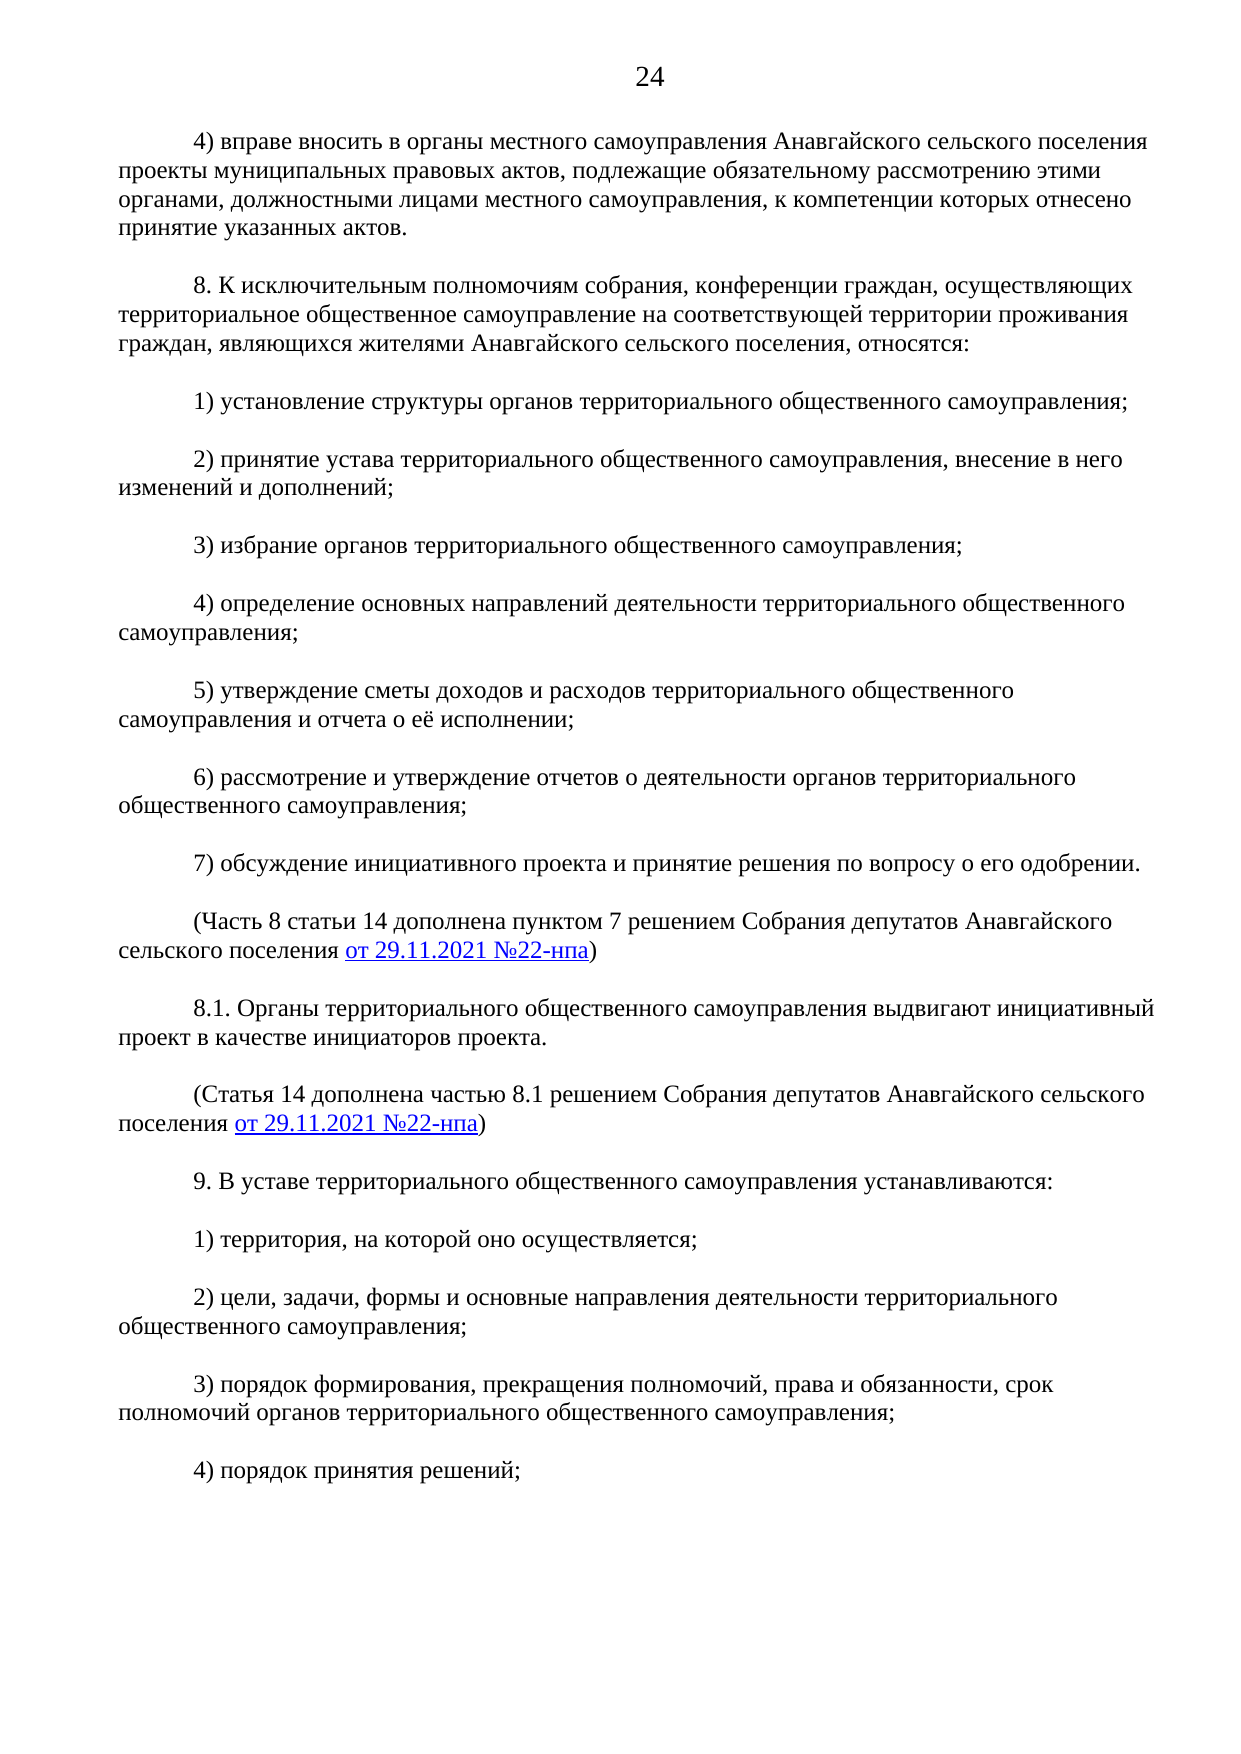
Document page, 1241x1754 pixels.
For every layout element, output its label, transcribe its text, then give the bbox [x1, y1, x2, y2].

text 1) установление структуры органов территориального общественного самоуправления; [118, 386, 1181, 414]
text 1) территория, на которой оно осуществляется; [118, 1224, 1181, 1253]
text 8. К исключительным полномочиям собрания, конференции граждан, осуществляющих территориальное общественное самоуправление на соответствующей территории проживания граждан, являющихся жителями Анавгайского сельского поселения, относятся: [118, 270, 1181, 357]
text 2) принятие устава территориального общественного самоуправления, внесение в него изменений и дополнений; [118, 444, 1181, 501]
text 7) обсуждение инициативного проекта и принятие решения по вопросу о его одобрении. [118, 848, 1181, 877]
text 4) определение основных направлений деятельности территориального общественного самоуправления; [118, 588, 1181, 646]
text 9. В уставе территориального общественного самоуправления устанавливаются: [118, 1166, 1181, 1195]
text 6) рассмотрение и утверждение отчетов о деятельности органов территориального общественного самоуправления; [118, 762, 1181, 819]
text 2) цели, задачи, формы и основные направления деятельности территориального общественного самоуправления; [118, 1282, 1181, 1339]
text (Статья 14 дополнена частью 8.1 решением Собрания депутатов Анавгайского сельского поселения от 29.11.2021 №22-нпа) [118, 1079, 1181, 1137]
text 3) порядок формирования, прекращения полномочий, права и обязанности, срок полномочий органов территориального общественного самоуправления; [118, 1369, 1181, 1426]
text 4) порядок принятия решений; [118, 1455, 1181, 1484]
text (Часть 8 статьи 14 дополнена пунктом 7 решением Собрания депутатов Анавгайского сельского поселения от 29.11.2021 №22-нпа) [118, 906, 1181, 964]
text 8.1. Органы территориального общественного самоуправления выдвигают инициативный проект в качестве инициаторов проекта. [118, 993, 1181, 1050]
text 4) вправе вносить в органы местного самоуправления Анавгайского сельского поселения проекты муниципальных правовых актов, подлежащие обязательному рассмотрению этими органами, должностными лицами местного самоуправления, к компетенции которых отнесено принятие указанных актов. [118, 126, 1181, 241]
text 5) утверждение сметы доходов и расходов территориального общественного самоуправления и отчета о её исполнении; [118, 675, 1181, 732]
text 3) избрание органов территориального общественного самоуправления; [118, 530, 1181, 559]
